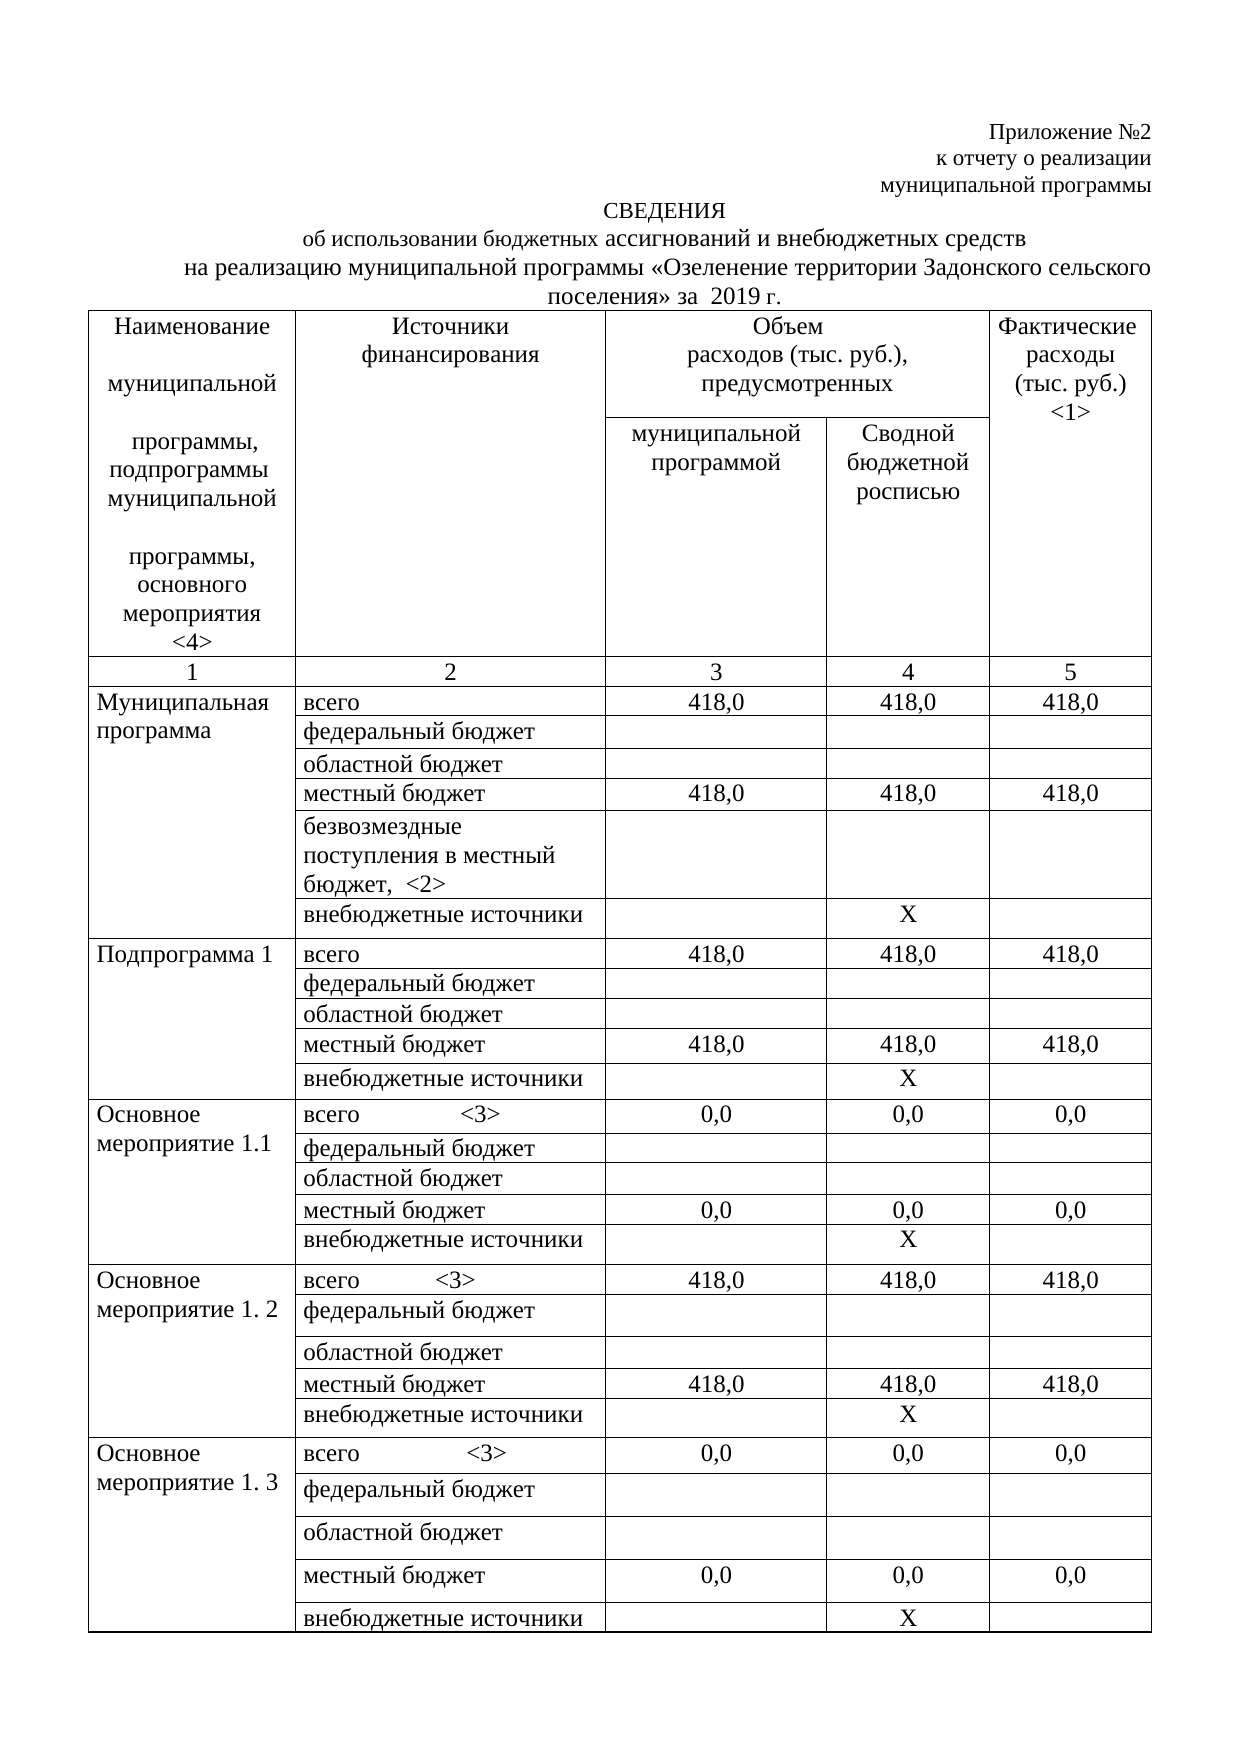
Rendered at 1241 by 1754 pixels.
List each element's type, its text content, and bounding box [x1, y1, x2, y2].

table_cell Подпрограмма 1 [89, 939, 295, 1098]
table_cell всего <3> [296, 1265, 605, 1294]
table_cell 0,0 [606, 1195, 826, 1223]
table_cell местный бюджет [296, 779, 605, 810]
table_cell 0,0 [990, 1438, 1151, 1473]
table_cell [990, 969, 1151, 998]
table_cell 418,0 [606, 939, 826, 967]
table_cell [606, 716, 826, 748]
table_cell внебюджетные источники [296, 1064, 605, 1098]
table_cell 418,0 [990, 939, 1151, 967]
table_cell [606, 1474, 826, 1516]
table_cell [827, 811, 989, 898]
table_cell 418,0 [827, 1265, 989, 1294]
table_cell [990, 999, 1151, 1028]
table_cell 418,0 [606, 779, 826, 810]
table_cell 2 [296, 657, 605, 686]
table_cell 418,0 [606, 1265, 826, 1294]
text к отчету о реализации [177, 144, 1152, 171]
table_cell местный бюджет [296, 1195, 605, 1223]
table_cell Основное мероприятие 1. 3 [89, 1438, 295, 1631]
table_cell 418,0 [827, 1369, 989, 1398]
table_cell Основное мероприятие 1. 2 [89, 1265, 295, 1437]
table_cell Х [827, 899, 989, 938]
table_cell [990, 1517, 1151, 1559]
table_cell [990, 1134, 1151, 1162]
table_cell 418,0 [990, 1369, 1151, 1398]
table_cell всего [296, 687, 605, 715]
table_cell федеральный бюджет [296, 1295, 605, 1336]
text Приложение №2 [177, 118, 1152, 144]
table_cell [606, 1064, 826, 1098]
table_cell всего [296, 939, 605, 967]
table_cell федеральный бюджет [296, 969, 605, 998]
table_cell [827, 749, 989, 777]
table_cell 0,0 [606, 1438, 826, 1473]
table_cell местный бюджет [296, 1029, 605, 1062]
table_cell [606, 1225, 826, 1264]
table_cell 0,0 [990, 1100, 1151, 1132]
table_cell 0,0 [606, 1560, 826, 1602]
table_cell 418,0 [827, 779, 989, 810]
table_cell 418,0 [606, 1029, 826, 1062]
table_cell 0,0 [827, 1195, 989, 1223]
table_cell областной бюджет [296, 749, 605, 777]
table_cell 1 [89, 657, 295, 686]
table_cell [606, 1134, 826, 1162]
table_cell Муниципальная программа [89, 687, 295, 938]
table_cell [606, 749, 826, 777]
table_header Источники финансирования [296, 311, 605, 656]
table_cell [990, 1295, 1151, 1336]
table_cell 0,0 [827, 1438, 989, 1473]
table_cell федеральный бюджет [296, 716, 605, 748]
table_cell [827, 999, 989, 1028]
table_cell Сводной бюджетной росписью [827, 418, 989, 656]
text на реализацию муниципальной программы «Озеленение территории Задонского сельского поселения» за 2019 г. [177, 252, 1152, 310]
table_cell [827, 969, 989, 998]
table_cell [827, 1295, 989, 1336]
table_cell [990, 1474, 1151, 1516]
table_cell [606, 1163, 826, 1194]
table_cell [606, 1603, 826, 1631]
table_cell [606, 899, 826, 938]
table_cell [606, 1517, 826, 1559]
table_cell [606, 1399, 826, 1437]
table_header Фактические расходы (тыс. руб.) <1> [990, 311, 1151, 656]
table_cell [827, 1517, 989, 1559]
table_cell [990, 811, 1151, 898]
table_cell 5 [990, 657, 1151, 686]
table_cell областной бюджет [296, 1337, 605, 1368]
table_cell 418,0 [990, 779, 1151, 810]
table_cell 0,0 [606, 1100, 826, 1132]
table_cell 418,0 [606, 1369, 826, 1398]
table_header Объем расходов (тыс. руб.), предусмотренных [606, 311, 989, 417]
table_cell [827, 716, 989, 748]
table_cell Х [827, 1399, 989, 1437]
table_cell 418,0 [990, 1265, 1151, 1294]
table_cell внебюджетные источники [296, 1603, 605, 1631]
table_cell [990, 1399, 1151, 1437]
text СВЕДЕНИЯ [177, 197, 1152, 223]
table_cell 418,0 [990, 687, 1151, 715]
table_cell 418,0 [827, 1029, 989, 1062]
table_cell внебюджетные источники [296, 1225, 605, 1264]
table_cell 0,0 [827, 1560, 989, 1602]
table_cell областной бюджет [296, 999, 605, 1028]
table_cell областной бюджет [296, 1163, 605, 1194]
table_cell Х [827, 1603, 989, 1631]
table_cell [606, 811, 826, 898]
table_cell 418,0 [827, 939, 989, 967]
table_cell Основное мероприятие 1.1 [89, 1100, 295, 1264]
table_cell [827, 1474, 989, 1516]
table_cell 0,0 [990, 1195, 1151, 1223]
table_cell 4 [827, 657, 989, 686]
table_cell безвозмездные поступления в местный бюджет, <2> [296, 811, 605, 898]
table_cell [606, 1295, 826, 1336]
table_cell [990, 1163, 1151, 1194]
table_cell внебюджетные источники [296, 1399, 605, 1437]
table_cell 0,0 [990, 1560, 1151, 1602]
table_cell 418,0 [990, 1029, 1151, 1062]
table_cell [606, 999, 826, 1028]
table_cell муниципальной программой [606, 418, 826, 656]
table_cell [990, 1225, 1151, 1264]
table_cell 418,0 [827, 687, 989, 715]
table_cell федеральный бюджет [296, 1134, 605, 1162]
table_cell 3 [606, 657, 826, 686]
table_cell местный бюджет [296, 1369, 605, 1398]
table_cell федеральный бюджет [296, 1474, 605, 1516]
table_cell всего <3> [296, 1100, 605, 1132]
table_cell [990, 1064, 1151, 1098]
table_cell [827, 1337, 989, 1368]
table_cell [990, 716, 1151, 748]
table_cell местный бюджет [296, 1560, 605, 1602]
table_cell [990, 899, 1151, 938]
table_cell Х [827, 1064, 989, 1098]
table_cell 0,0 [827, 1100, 989, 1132]
table_cell областной бюджет [296, 1517, 605, 1559]
table_header Наименование муниципальной программы, подпрограммы муниципальной программы, основного мероприятия <4> [89, 311, 295, 656]
table_cell [990, 1603, 1151, 1631]
table_cell [827, 1134, 989, 1162]
table_cell [990, 1337, 1151, 1368]
table_cell [827, 1163, 989, 1194]
table_cell 418,0 [606, 687, 826, 715]
table_cell [606, 969, 826, 998]
text муниципальной программы [177, 171, 1152, 197]
text об использовании бюджетных ассигнований и внебюджетных средств [177, 223, 1152, 252]
table_cell внебюджетные источники [296, 899, 605, 938]
table_cell [606, 1337, 826, 1368]
table_cell Х [827, 1225, 989, 1264]
table_cell всего <3> [296, 1438, 605, 1473]
table_cell [990, 749, 1151, 777]
